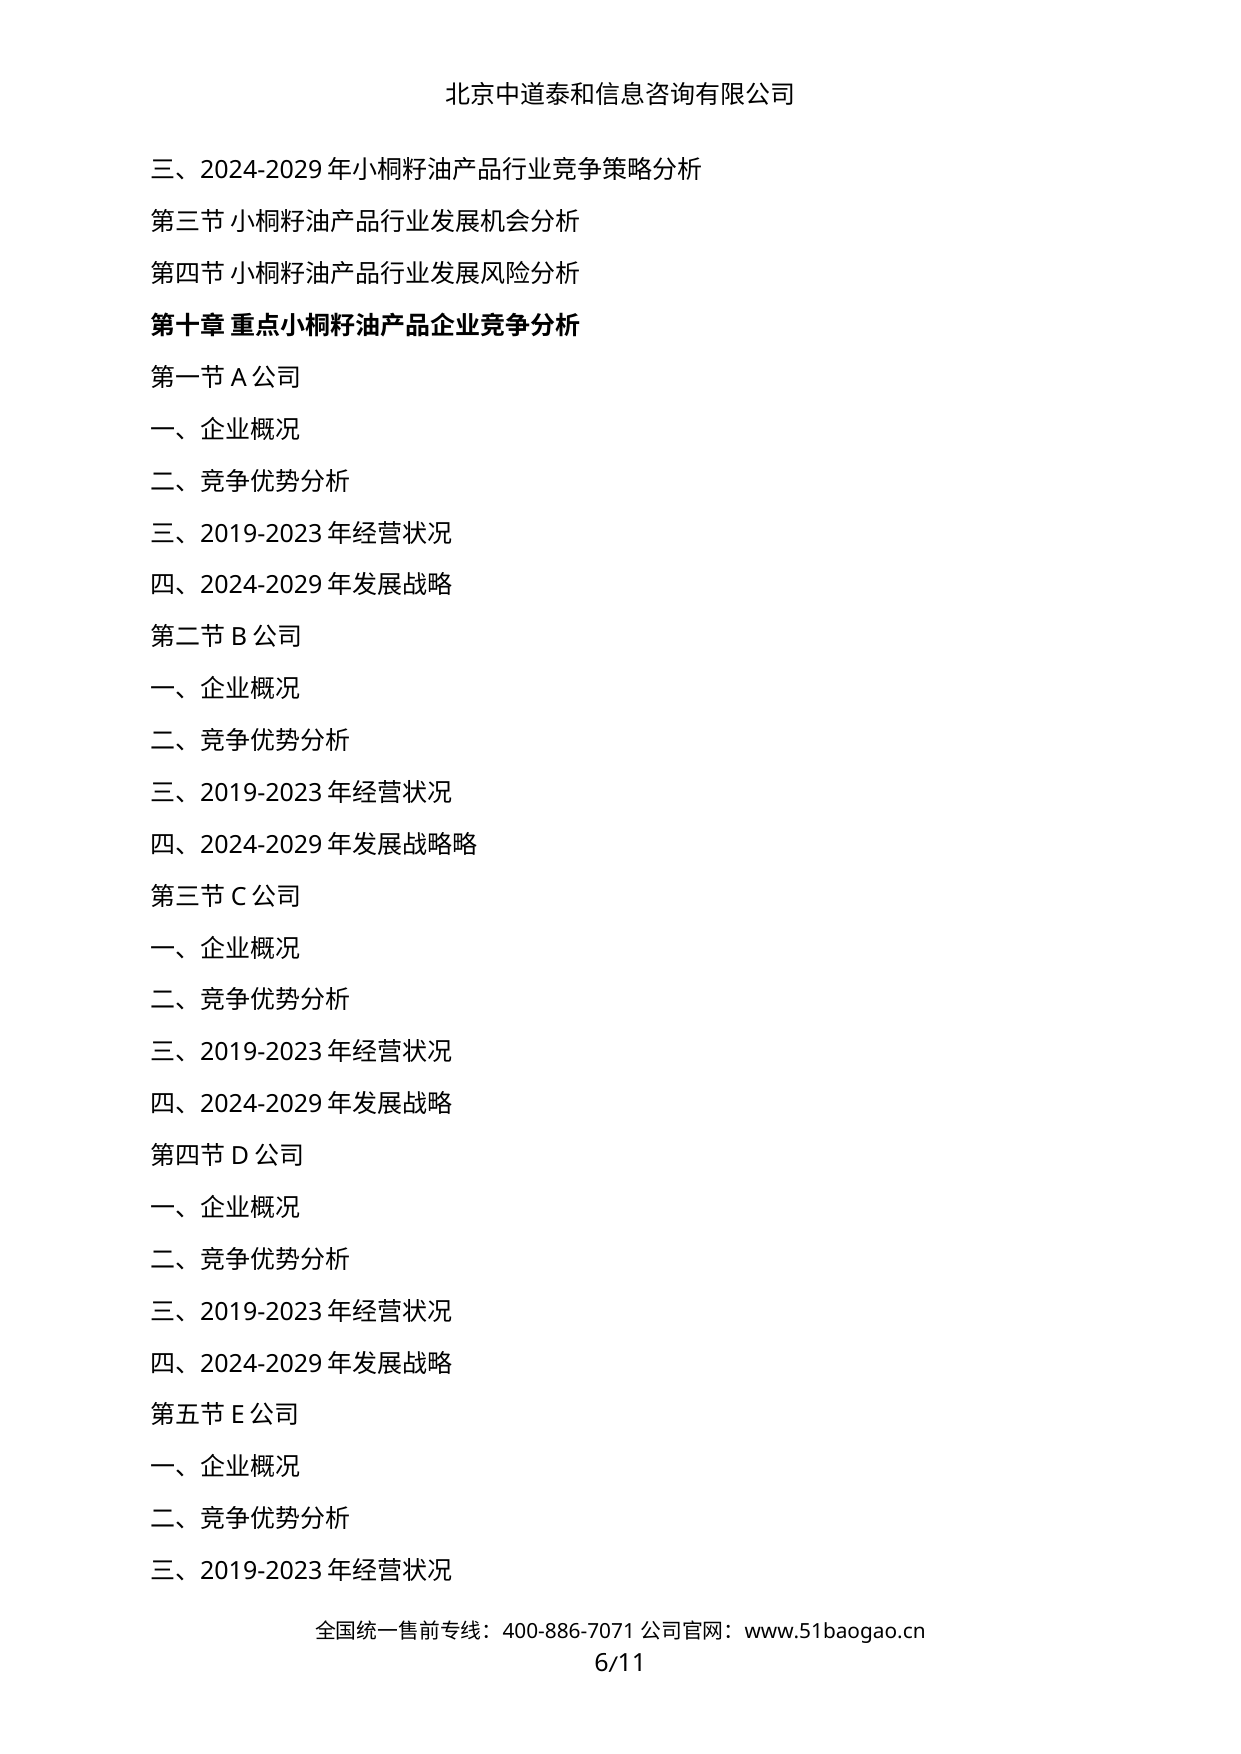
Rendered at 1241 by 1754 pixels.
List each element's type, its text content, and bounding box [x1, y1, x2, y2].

text 第四节 小桐籽油产品行业发展风险分析 [150, 254, 1090, 290]
text 三、2024-2029年小桐籽油产品行业竞争策略分析 [150, 150, 1090, 186]
text 一、企业概况 [150, 1447, 1090, 1483]
text 一、企业概况 [150, 1187, 1090, 1224]
text 第十章 重点小桐籽油产品企业竞争分析 [150, 306, 1090, 342]
text 第四节 D公司 [150, 1136, 1090, 1172]
text 二、竞争优势分析 [150, 461, 1090, 497]
text 二、竞争优势分析 [150, 721, 1090, 757]
text 三、2019-2023年经营状况 [150, 1291, 1090, 1327]
text 三、2019-2023年经营状况 [150, 772, 1090, 809]
text 一、企业概况 [150, 669, 1090, 705]
text 三、2019-2023年经营状况 [150, 1551, 1090, 1587]
text 一、企业概况 [150, 409, 1090, 446]
text 二、竞争优势分析 [150, 980, 1090, 1016]
text 四、2024-2029年发展战略略 [150, 824, 1090, 861]
text 二、竞争优势分析 [150, 1239, 1090, 1276]
text 二、竞争优势分析 [150, 1499, 1090, 1535]
text 第五节 E公司 [150, 1395, 1090, 1431]
text 四、2024-2029年发展战略 [150, 565, 1090, 601]
text 四、2024-2029年发展战略 [150, 1343, 1090, 1379]
text 第二节 B公司 [150, 617, 1090, 653]
text 三、2019-2023年经营状况 [150, 513, 1090, 549]
text 第三节 小桐籽油产品行业发展机会分析 [150, 202, 1090, 238]
text 一、企业概况 [150, 928, 1090, 964]
text 三、2019-2023年经营状况 [150, 1032, 1090, 1068]
text 第一节 A公司 [150, 357, 1090, 394]
text 第三节 C公司 [150, 876, 1090, 912]
text 四、2024-2029年发展战略 [150, 1084, 1090, 1120]
